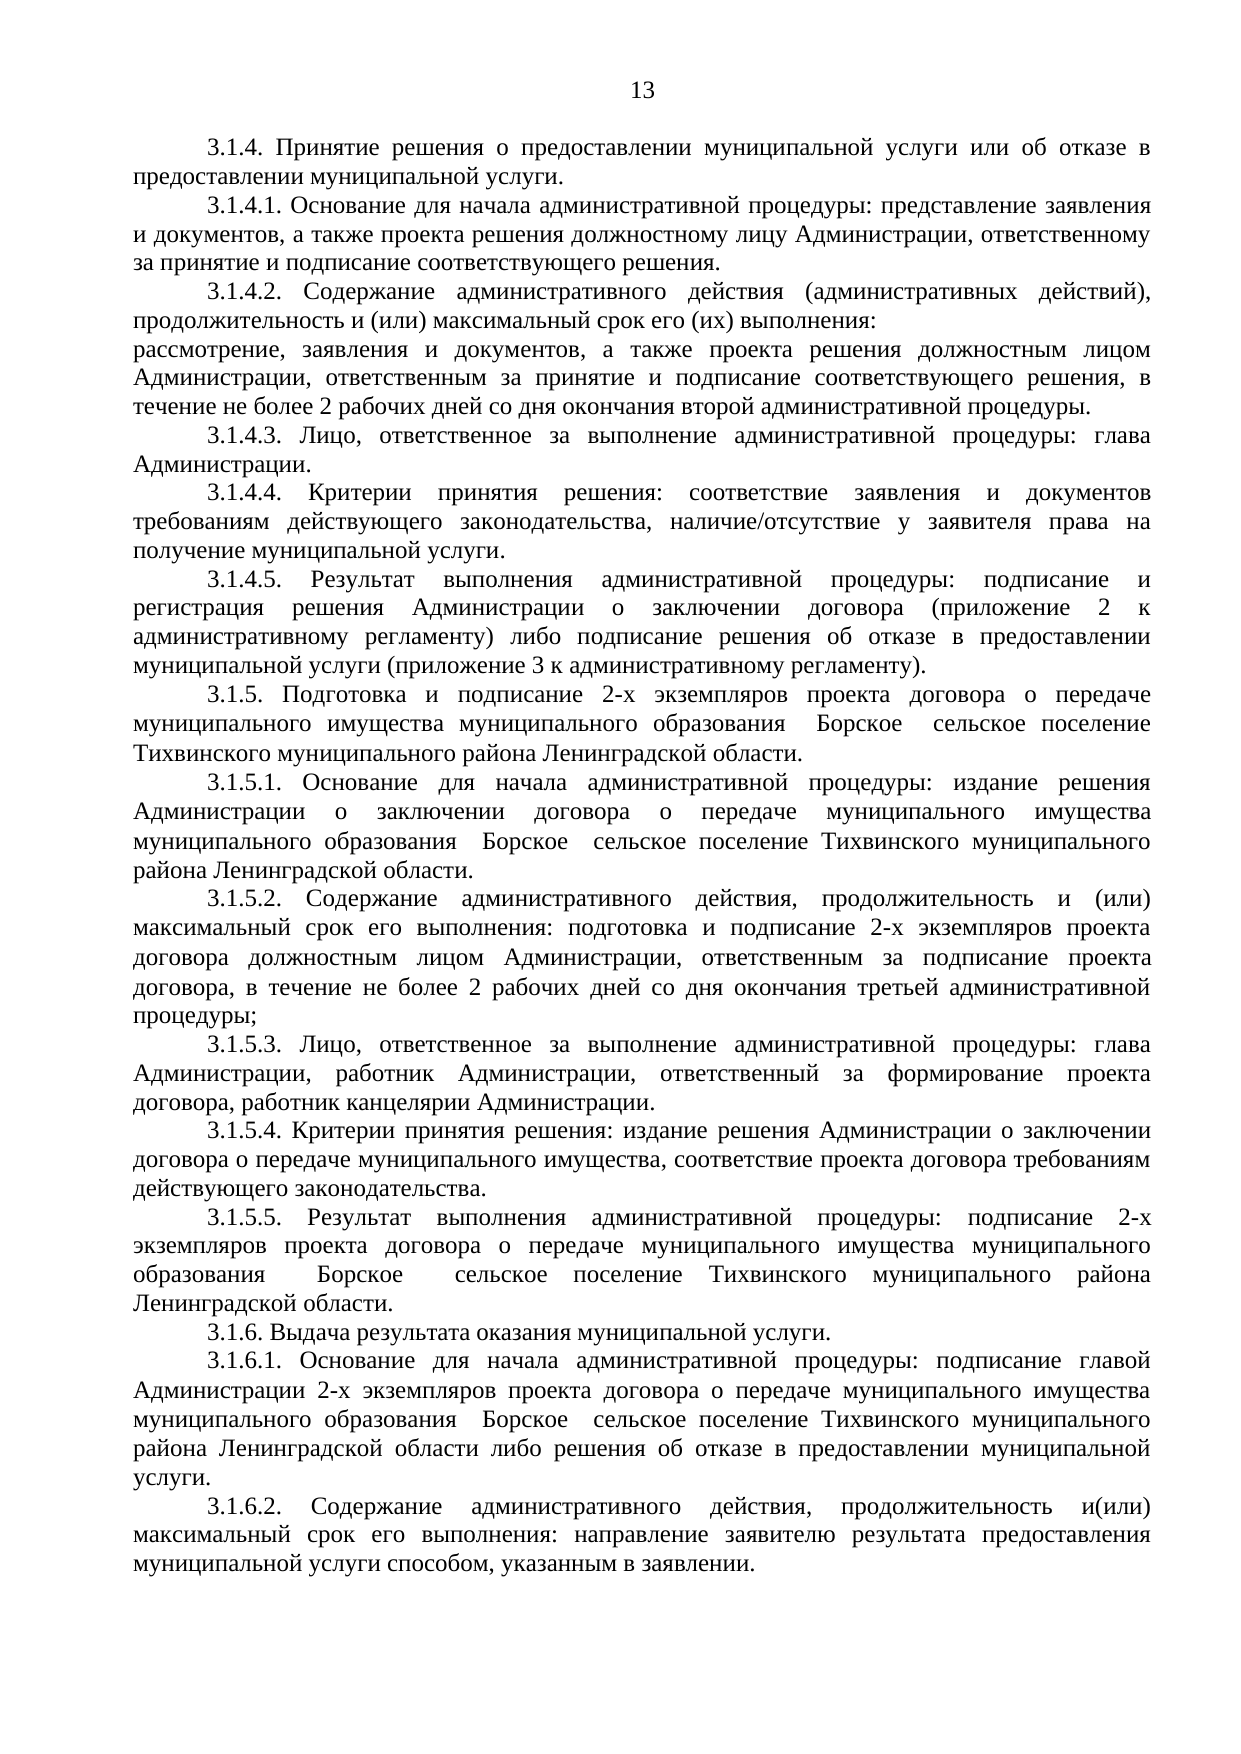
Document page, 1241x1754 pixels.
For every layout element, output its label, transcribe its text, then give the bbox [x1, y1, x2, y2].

text 3.1.4.5. Результат выполнения административной процедуры: подписание и регистрация решения Администрации о заключении договора (приложение 2 к административному регламенту) либо подписание решения об отказе в предоставлении муниципальной услуги (приложение 3 к административному регламенту). [133, 564, 1152, 679]
text 3.1.4.4. Критерии принятия решения: соответствие заявления и документов требованиям действующего законодательства, наличие/отсутствие у заявителя права на получение муниципальной услуги. [133, 477, 1152, 564]
text 3.1.4.2. Содержание административного действия (административных действий), продолжительность и (или) максимальный срок его (их) выполнения: [133, 276, 1152, 334]
text 3.1.4.3. Лицо, ответственное за выполнение административной процедуры: глава Администрации. [133, 420, 1152, 477]
text 3.1.5.1. Основание для начала административной процедуры: издание решения Администрации о заключении договора о передаче муниципального имущества муниципального образования Борское сельское поселение Тихвинского муниципального района Ленинградской области. [133, 767, 1152, 883]
text 3.1.5.4. Критерии принятия решения: издание решения Администрации о заключении договора о передаче муниципального имущества, соответствие проекта договора требованиям действующего законодательства. [133, 1115, 1152, 1202]
text 3.1.6. Выдача результата оказания муниципальной услуги. [133, 1317, 1152, 1345]
text 3.1.5.2. Содержание административного действия, продолжительность и (или) максимальный срок его выполнения: подготовка и подписание 2-х экземпляров проекта договора должностным лицом Администрации, ответственным за подписание проекта договора, в течение не более 2 рабочих дней со дня окончания третьей административной процедуры; [133, 883, 1152, 1029]
text 3.1.4. Принятие решения о предоставлении муниципальной услуги или об отказе в предоставлении муниципальной услуги. [133, 132, 1152, 190]
text 3.1.6.1. Основание для начала административной процедуры: подписание главой Администрации 2-х экземпляров проекта договора о передаче муниципального имущества муниципального образования Борское сельское поселение Тихвинского муниципального района Ленинградской области либо решения об отказе в предоставлении муниципальной услуги. [133, 1345, 1152, 1491]
text 3.1.5. Подготовка и подписание 2-х экземпляров проекта договора о передаче муниципального имущества муниципального образования Борское сельское поселение Тихвинского муниципального района Ленинградской области. [133, 679, 1152, 767]
text 3.1.6.2. Содержание административного действия, продолжительность и(или) максимальный срок его выполнения: направление заявителю результата предоставления муниципальной услуги способом, указанным в заявлении. [133, 1491, 1152, 1577]
text 3.1.5.5. Результат выполнения административной процедуры: подписание 2-х экземпляров проекта договора о передаче муниципального имущества муниципального образования Борское сельское поселение Тихвинского муниципального района Ленинградской области. [133, 1202, 1152, 1317]
text 3.1.5.3. Лицо, ответственное за выполнение административной процедуры: глава Администрации, работник Администрации, ответственный за формирование проекта договора, работник канцелярии Администрации. [133, 1029, 1152, 1115]
text 3.1.4.1. Основание для начала административной процедуры: представление заявления и документов, а также проекта решения должностному лицу Администрации, ответственному за принятие и подписание соответствующего решения. [133, 190, 1152, 276]
text рассмотрение, заявления и документов, а также проекта решения должностным лицом Администрации, ответственным за принятие и подписание соответствующего решения, в течение не более 2 рабочих дней со дня окончания второй административной процедуры. [133, 334, 1152, 420]
